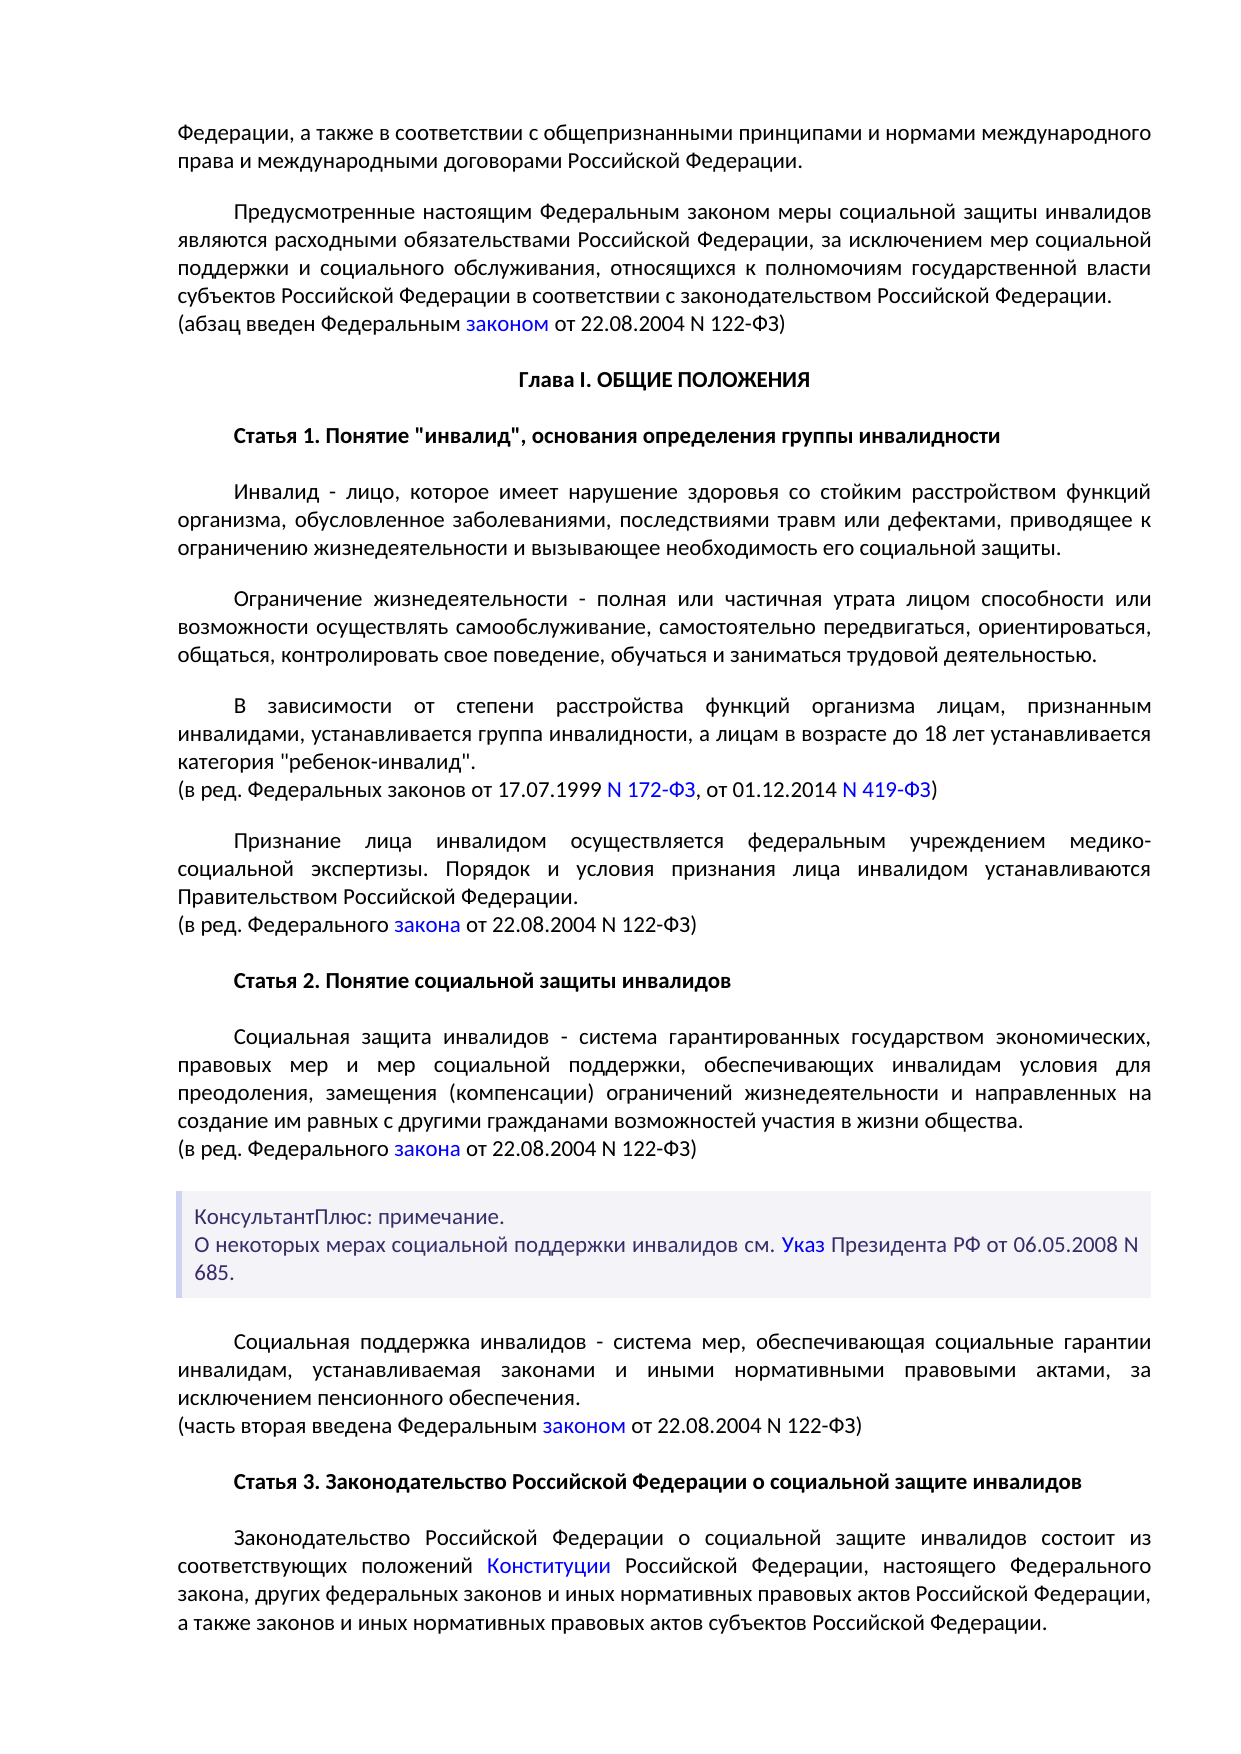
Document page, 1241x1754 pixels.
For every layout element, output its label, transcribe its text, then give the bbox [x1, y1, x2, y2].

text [177, 118, 1152, 174]
text (абзац введен Федеральным законом от 22.08.2004 N 122-ФЗ) [177, 309, 1152, 337]
text (в ред. Федеральных законов от 17.07.1999 N 172-ФЗ, от 01.12.2014 N 419-ФЗ) [177, 775, 1152, 803]
title Глава I. ОБЩИЕ ПОЛОЖЕНИЯ [177, 365, 1152, 393]
table_header [182, 1191, 194, 1298]
title Статья 2. Понятие социальной защиты инвалидов [177, 966, 1152, 994]
table_header [176, 1191, 182, 1298]
text Предусмотренные настоящим Федеральным законом меры социальной защиты инвалидов являются расходными обязательствами Российской Федерации, за исключением мер социальной поддержки и социального обслуживания, относящихся к полномочиям государственной власти субъектов Российской Федерации в соответствии с законодательством Российской Федерации. [177, 197, 1152, 309]
text Законодательство Российской Федерации о социальной защите инвалидов состоит из соответствующих положений Конституции Российской Федерации, настоящего Федерального закона, других федеральных законов и иных нормативных правовых актов Российской Федерации, а также законов и иных нормативных правовых актов субъектов Российской Федерации. [177, 1523, 1152, 1636]
text (в ред. Федерального закона от 22.08.2004 N 122-ФЗ) [177, 910, 1152, 938]
text (в ред. Федерального закона от 22.08.2004 N 122-ФЗ) [177, 1134, 1152, 1162]
table_header [1139, 1191, 1151, 1298]
text Социальная поддержка инвалидов - система мер, обеспечивающая социальные гарантии инвалидам, устанавливаемая законами и иными нормативными правовыми актами, за исключением пенсионного обеспечения. [177, 1327, 1152, 1411]
text (часть вторая введена Федеральным законом от 22.08.2004 N 122-ФЗ) [177, 1411, 1152, 1439]
title Статья 3. Законодательство Российской Федерации о социальной защите инвалидов [177, 1467, 1152, 1496]
text В зависимости от степени расстройства функций организма лицам, признанным инвалидами, устанавливается группа инвалидности, а лицам в возрасте до 18 лет устанавливается категория "ребенок-инвалид". [177, 691, 1152, 775]
text Инвалид - лицо, которое имеет нарушение здоровья со стойким расстройством функций организма, обусловленное заболеваниями, последствиями травм или дефектами, приводящее к ограничению жизнедеятельности и вызывающее необходимость его социальной защиты. [177, 477, 1152, 561]
text Социальная защита инвалидов - система гарантированных государством экономических, правовых мер и мер социальной поддержки, обеспечивающих инвалидам условия для преодоления, замещения (компенсации) ограничений жизнедеятельности и направленных на создание им равных с другими гражданами возможностей участия в жизни общества. [177, 1022, 1152, 1134]
table_header КонсультантПлюс: примечание. О некоторых мерах социальной поддержки инвалидов см. Указ Президента РФ от 06.05.2008 N 685. [194, 1191, 1139, 1298]
text Признание лица инвалидом осуществляется федеральным учреждением медико-социальной экспертизы. Порядок и условия признания лица инвалидом устанавливаются Правительством Российской Федерации. [177, 826, 1152, 910]
title Статья 1. Понятие "инвалид", основания определения группы инвалидности [177, 421, 1152, 449]
text Ограничение жизнедеятельности - полная или частичная утрата лицом способности или возможности осуществлять самообслуживание, самостоятельно передвигаться, ориентироваться, общаться, контролировать свое поведение, обучаться и заниматься трудовой деятельностью. [177, 584, 1152, 668]
